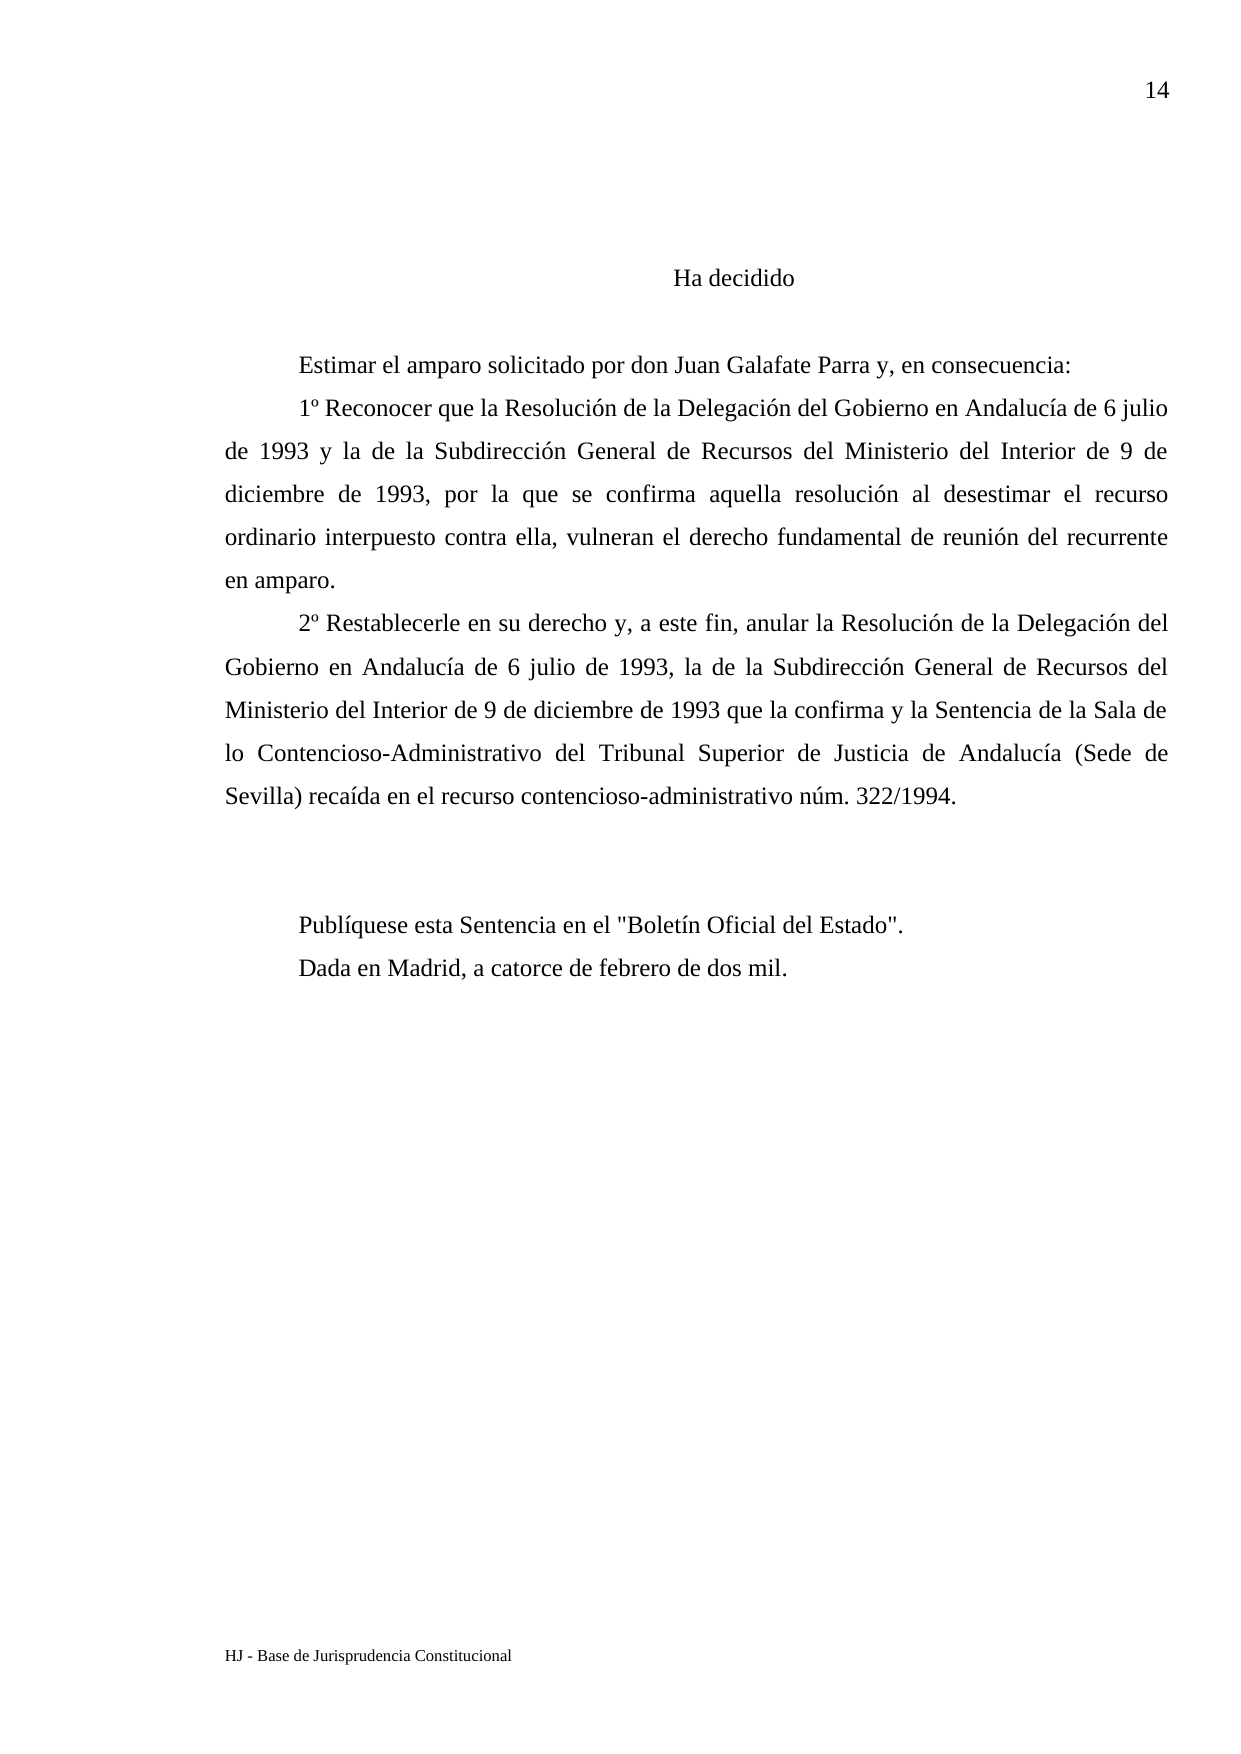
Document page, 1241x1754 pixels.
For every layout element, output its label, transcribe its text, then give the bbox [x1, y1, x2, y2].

text Dada en Madrid, a catorce de febrero de dos mil. [224, 953, 1169, 982]
text 1º Reconocer que la Resolución de la Delegación del Gobierno en Andalucía de 6 julio de 1993 y la de la Subdirección General de Recursos del Ministerio del Interior de 9 de diciembre de 1993, por la que se confirma aquella resolución al desestimar el recurso ordinario interpuesto contra ella, vulneran el derecho fundamental de reunión del recurrente en amparo. [224, 393, 1169, 594]
text Estimar el amparo solicitado por don Juan Galafate Parra y, en consecuencia: [224, 350, 1169, 378]
text 2º Restablecerle en su derecho y, a este fin, anular la Resolución de la Delegación del Gobierno en Andalucía de 6 julio de 1993, la de la Subdirección General de Recursos del Ministerio del Interior de 9 de diciembre de 1993 que la confirma y la Sentencia de la Sala de lo Contencioso-Administrativo del Tribunal Superior de Justicia de Andalucía (Sede de Sevilla) recaída en el recurso contencioso-administrativo núm. 322/1994. [224, 608, 1169, 810]
text Publíquese esta Sentencia en el "Boletín Oficial del Estado". [224, 910, 1169, 939]
text Ha decidido [224, 263, 1169, 292]
